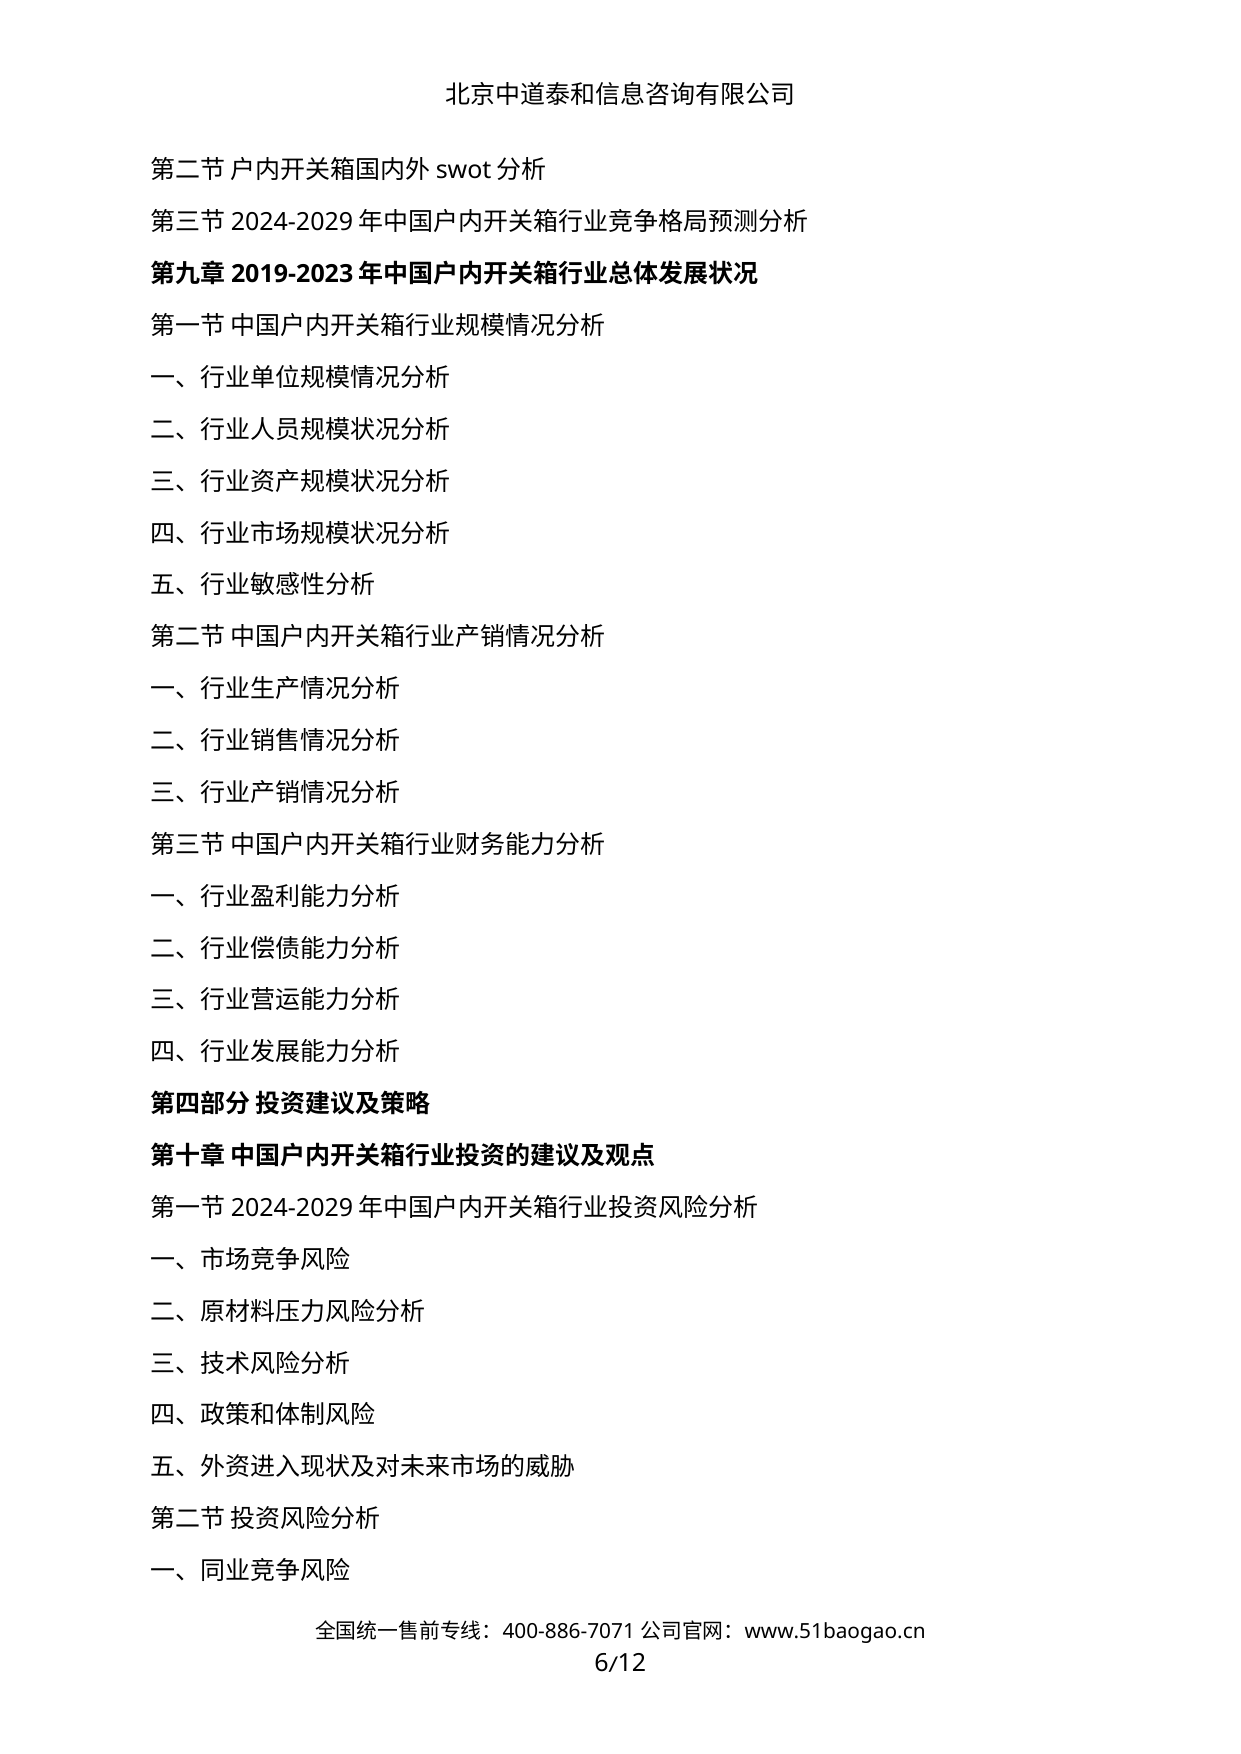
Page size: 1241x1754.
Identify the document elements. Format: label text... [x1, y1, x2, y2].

text 第十章 中国户内开关箱行业投资的建议及观点 [150, 1136, 1090, 1172]
text 第一节 中国户内开关箱行业规模情况分析 [150, 306, 1090, 342]
text 第二节 中国户内开关箱行业产销情况分析 [150, 617, 1090, 653]
text 四、行业发展能力分析 [150, 1032, 1090, 1068]
text 第二节 投资风险分析 [150, 1499, 1090, 1535]
text 第二节 户内开关箱国内外swot分析 [150, 150, 1090, 186]
text 三、行业资产规模状况分析 [150, 461, 1090, 497]
text 四、行业市场规模状况分析 [150, 513, 1090, 549]
text 二、原材料压力风险分析 [150, 1291, 1090, 1327]
text 四、政策和体制风险 [150, 1395, 1090, 1431]
text 一、行业生产情况分析 [150, 669, 1090, 705]
text 第九章 2019-2023年中国户内开关箱行业总体发展状况 [150, 254, 1090, 290]
text 二、行业人员规模状况分析 [150, 409, 1090, 446]
text 一、同业竞争风险 [150, 1551, 1090, 1587]
text 第一节 2024-2029年中国户内开关箱行业投资风险分析 [150, 1187, 1090, 1224]
text 二、行业偿债能力分析 [150, 928, 1090, 964]
text 五、行业敏感性分析 [150, 565, 1090, 601]
text 第三节 中国户内开关箱行业财务能力分析 [150, 824, 1090, 861]
text 三、行业产销情况分析 [150, 772, 1090, 809]
text 第四部分 投资建议及策略 [150, 1084, 1090, 1120]
text 一、行业单位规模情况分析 [150, 357, 1090, 394]
text 第三节 2024-2029年中国户内开关箱行业竞争格局预测分析 [150, 202, 1090, 238]
text 三、技术风险分析 [150, 1343, 1090, 1379]
text 五、外资进入现状及对未来市场的威胁 [150, 1447, 1090, 1483]
text 一、行业盈利能力分析 [150, 876, 1090, 912]
text 一、市场竞争风险 [150, 1239, 1090, 1276]
text 三、行业营运能力分析 [150, 980, 1090, 1016]
text 二、行业销售情况分析 [150, 721, 1090, 757]
